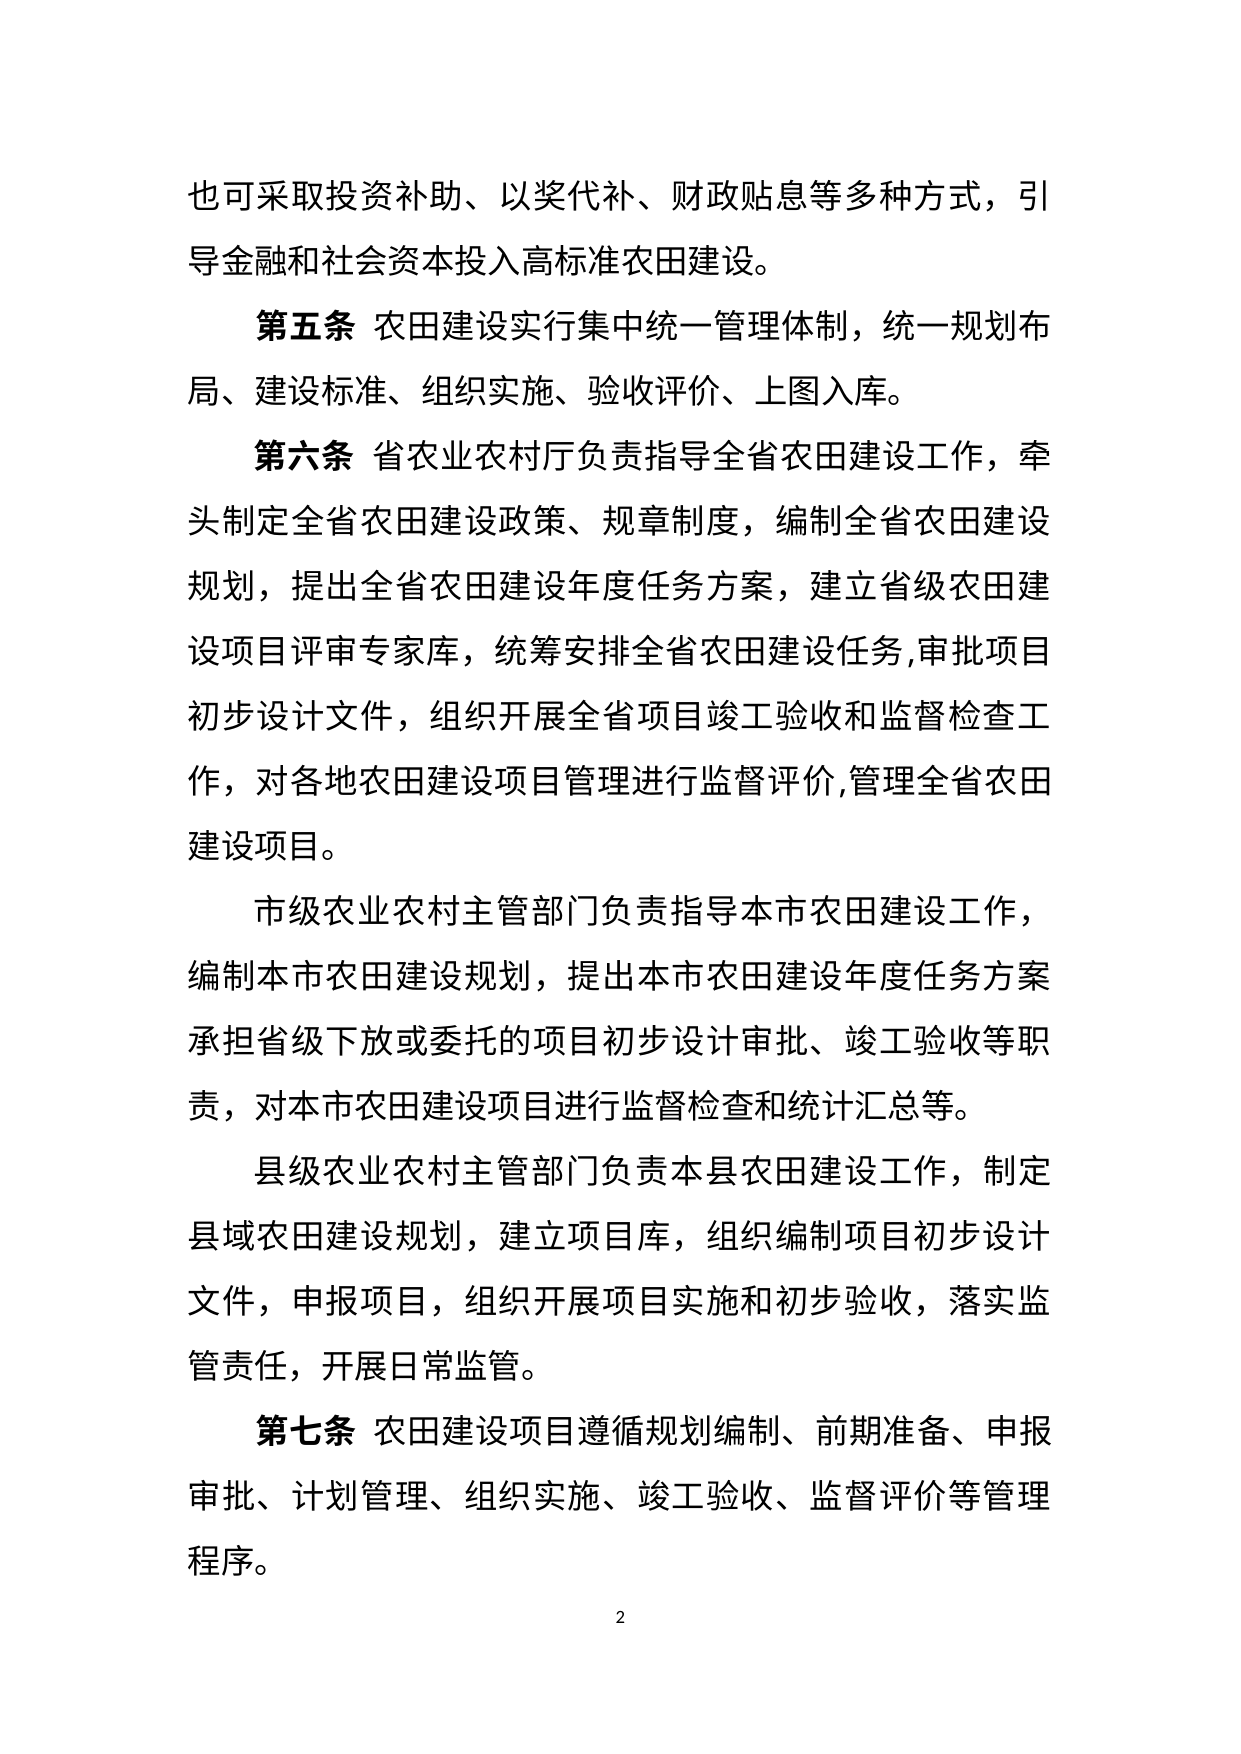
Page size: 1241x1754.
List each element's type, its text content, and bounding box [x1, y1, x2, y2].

text 第七条 农田建设项目遵循规划编制、前期准备、申报审批、计划管理、组织实施、竣工验收、监督评价等管理程序。 [187, 1397, 1053, 1592]
text 市级农业农村主管部门负责指导本市农田建设工作，编制本市农田建设规划，提出本市农田建设年度任务方案，承担省级下放或委托的项目初步设计审批、竣工验收等职责，对本市农田建设项目进行监督检查和统计汇总等。 [187, 877, 1053, 1137]
text 第六条 省农业农村厅负责指导全省农田建设工作，牵头制定全省农田建设政策、规章制度，编制全省农田建设规划，提出全省农田建设年度任务方案，建立省级农田建设项目评审专家库，统筹安排全省农田建设任务,审批项目初步设计文件，组织开展全省项目竣工验收和监督检查工作，对各地农田建设项目管理进行监督评价,管理全省农田建设项目。 [187, 422, 1053, 877]
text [187, 162, 1053, 292]
text 第五条 农田建设实行集中统一管理体制，统一规划布局、建设标准、组织实施、验收评价、上图入库。 [187, 292, 1053, 422]
text 县级农业农村主管部门负责本县农田建设工作，制定县域农田建设规划，建立项目库，组织编制项目初步设计文件，申报项目，组织开展项目实施和初步验收，落实监管责任，开展日常监管。 [187, 1137, 1053, 1397]
